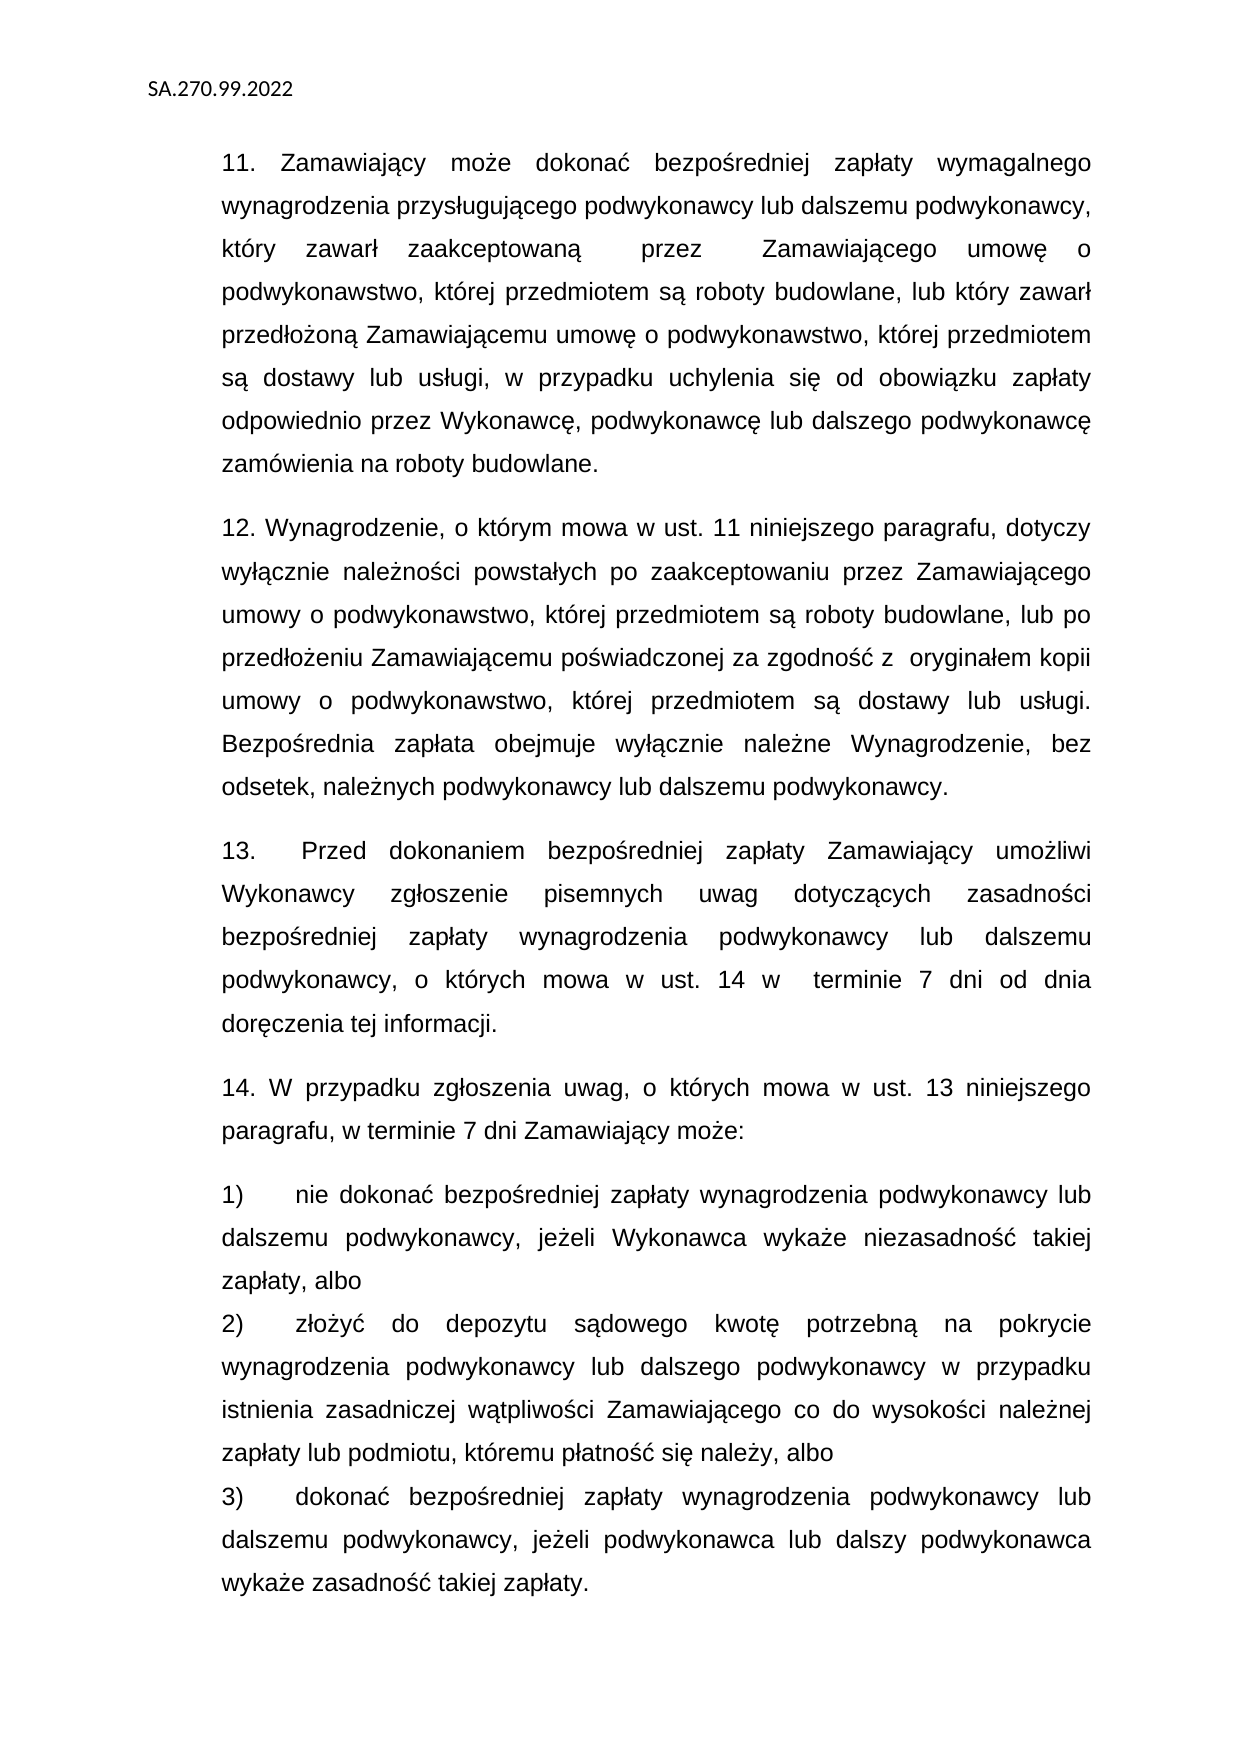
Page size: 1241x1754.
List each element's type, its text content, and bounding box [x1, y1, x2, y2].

text 12. Wynagrodzenie, o którym mowa w ust. 11 niniejszego paragrafu, dotyczy wyłącznie należności powstałych po zaakceptowaniu przez Zamawiającego umowy o podwykonawstwo, której przedmiotem są roboty budowlane, lub po przedłożeniu Zamawiającemu poświadczonej za zgodność z oryginałem kopii umowy o podwykonawstwo, której przedmiotem są dostawy lub usługi. Bezpośrednia zapłata obejmuje wyłącznie należne Wynagrodzenie, bez odsetek, należnych podwykonawcy lub dalszemu podwykonawcy. [221, 513, 1093, 801]
list dokonać bezpośredniej zapłaty wynagrodzenia podwykonawcy lub dalszemu podwykonawcy, jeżeli podwykonawca lub dalszy podwykonawca wykaże zasadność takiej zapłaty. [221, 1482, 1093, 1597]
list nie dokonać bezpośredniej zapłaty wynagrodzenia podwykonawcy lub dalszemu podwykonawcy, jeżeli Wykonawca wykaże niezasadność takiej zapłaty, albo [221, 1180, 1093, 1295]
text 13. Przed dokonaniem bezpośredniej zapłaty Zamawiający umożliwi Wykonawcy zgłoszenie pisemnych uwag dotyczących zasadności bezpośredniej zapłaty wynagrodzenia podwykonawcy lub dalszemu podwykonawcy, o których mowa w ust. 14 w terminie 7 dni od dnia doręczenia tej informacji. [221, 836, 1093, 1037]
text 11. Zamawiający może dokonać bezpośredniej zapłaty wymagalnego wynagrodzenia przysługującego podwykonawcy lub dalszemu podwykonawcy, który zawarł zaakceptowaną przez Zamawiającego umowę o podwykonawstwo, której przedmiotem są roboty budowlane, lub który zawarł przedłożoną Zamawiającemu umowę o podwykonawstwo, której przedmiotem są dostawy lub usługi, w przypadku uchylenia się od obowiązku zapłaty odpowiednio przez Wykonawcę, podwykonawcę lub dalszego podwykonawcę zamówienia na roboty budowlane. [221, 148, 1093, 478]
list złożyć do depozytu sądowego kwotę potrzebną na pokrycie wynagrodzenia podwykonawcy lub dalszego podwykonawcy w przypadku istnienia zasadniczej wątpliwości Zamawiającego co do wysokości należnej zapłaty lub podmiotu, któremu płatność się należy, albo [221, 1309, 1093, 1467]
text 14. W przypadku zgłoszenia uwag, o których mowa w ust. 13 niniejszego paragrafu, w terminie 7 dni Zamawiający może: [221, 1073, 1093, 1144]
